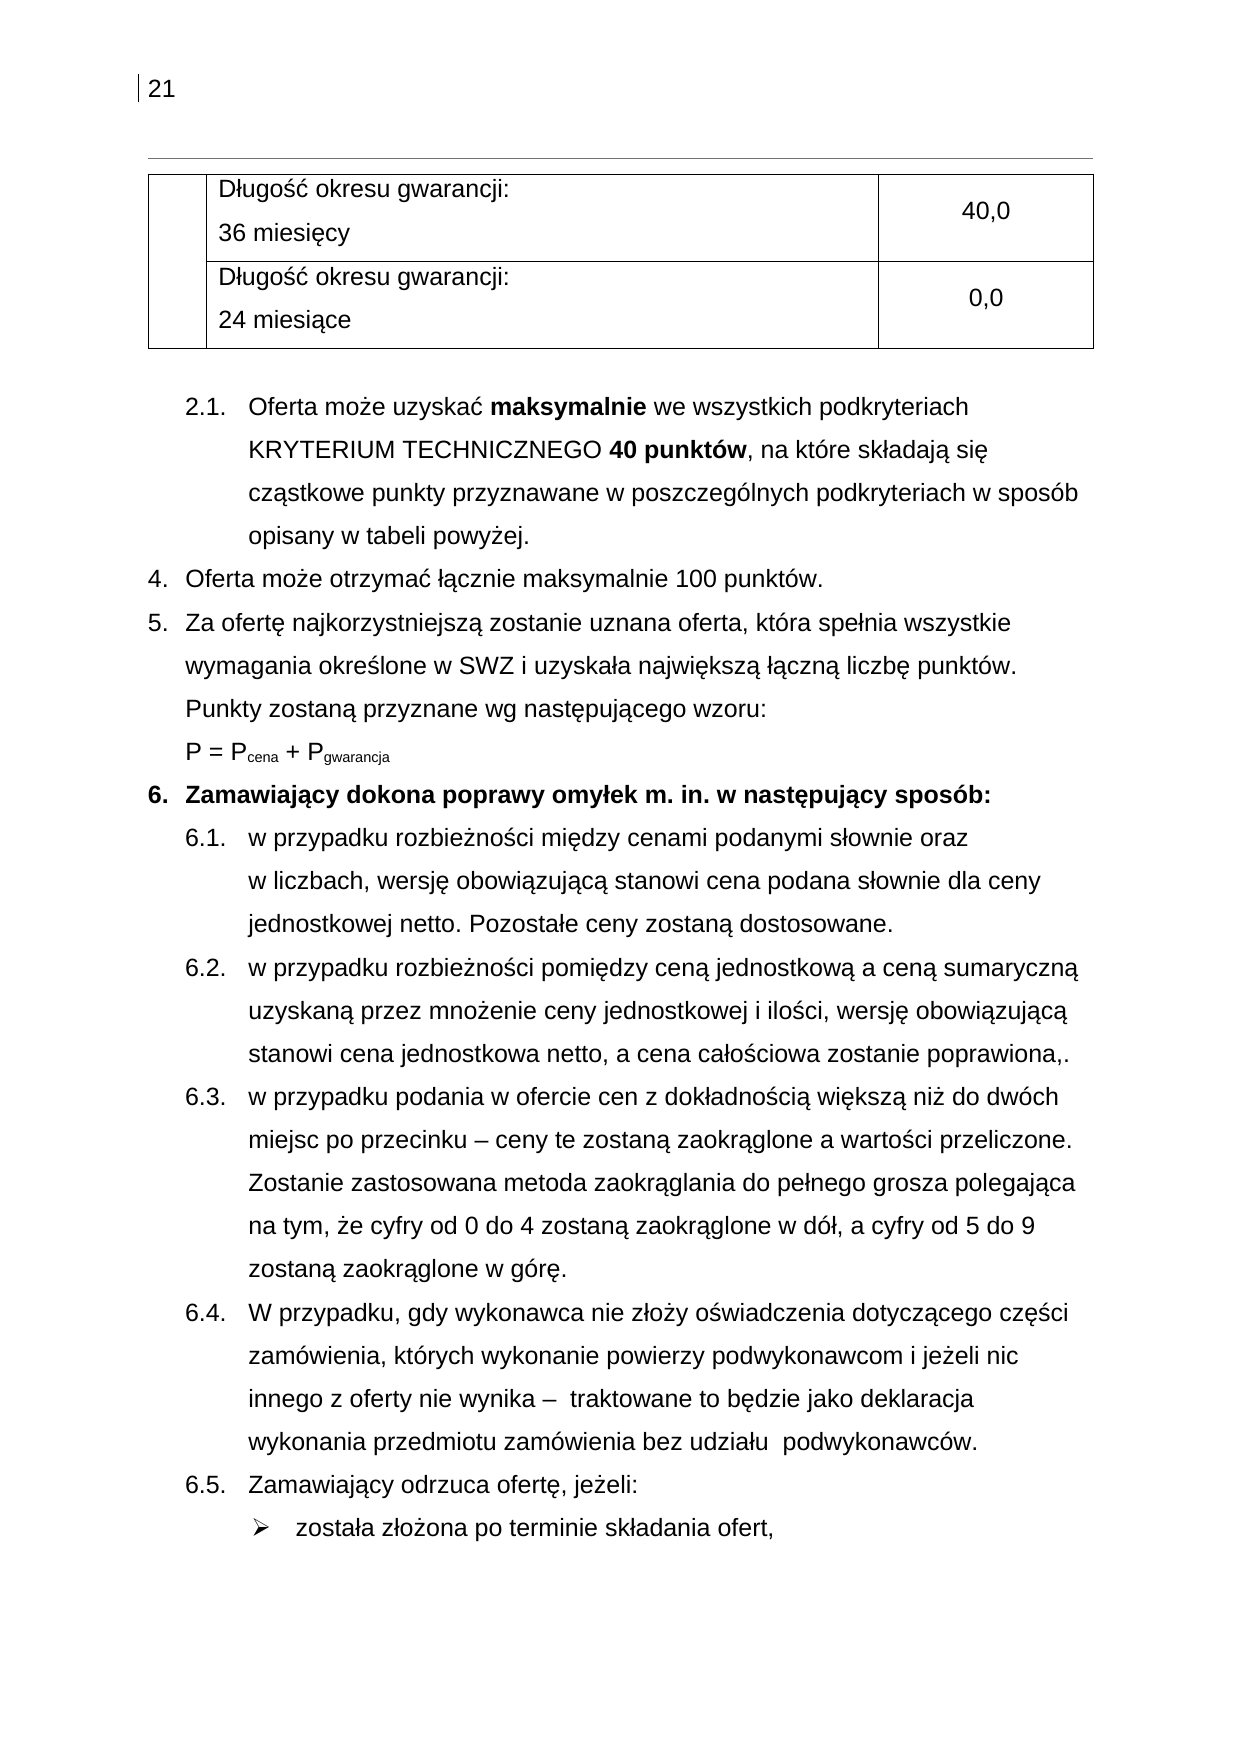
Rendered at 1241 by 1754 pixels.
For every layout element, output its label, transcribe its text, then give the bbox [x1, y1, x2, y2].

list Za ofertę najkorzystniejszą zostanie uznana oferta, która spełnia wszystkie wymagania określone w SWZ i uzyskała największą łączną liczbę punktów. Punkty zostaną przyznane wg następującego wzoru: [148, 608, 1093, 723]
table_cell 1. [149, 175, 206, 348]
list w przypadku rozbieżności pomiędzy ceną jednostkową a ceną sumaryczną uzyskaną przez mnożenie ceny jednostkowej i ilości, wersję obowiązującą stanowi cena jednostkowa netto, a cena całościowa zostanie poprawiona,. [185, 953, 1093, 1068]
list w przypadku podania w ofercie cen z dokładnością większą niż do dwóch miejsc po przecinku – ceny te zostaną zaokrąglone a wartości przeliczone. Zostanie zastosowana metoda zaokrąglania do pełnego grosza polegająca na tym, że cyfry od 0 do 4 zostaną zaokrąglone w dół, a cyfry od 5 do 9 zostaną zaokrąglone w górę. [185, 1082, 1093, 1283]
table_cell Długość okresu gwarancji: 24 miesiące [207, 262, 878, 348]
list W przypadku, gdy wykonawca nie złoży oświadczenia dotyczącego części zamówienia, których wykonanie powierzy podwykonawcom i jeżeli nic innego z oferty nie wynika – traktowane to będzie jako deklaracja wykonania przedmiotu zamówienia bez udziału podwykonawców. [185, 1298, 1093, 1456]
text P = Pcena + Pgwarancja [148, 737, 1093, 766]
table_cell 40,0 [879, 175, 1093, 261]
list Oferta może otrzymać łącznie maksymalnie 100 punktów. [148, 564, 1093, 593]
list Zamawiający dokona poprawy omyłek m. in. w następujący sposób: [148, 780, 1093, 809]
list Zamawiający odrzuca ofertę, jeżeli: [185, 1470, 1093, 1499]
list w przypadku rozbieżności między cenami podanymi słownie oraz w liczbach, wersję obowiązującą stanowi cena podana słownie dla ceny jednostkowej netto. Pozostałe ceny zostaną dostosowane. [185, 823, 1093, 938]
table_cell Długość okresu gwarancji: 36 miesięcy [207, 175, 878, 261]
list została złożona po terminie składania ofert, [251, 1513, 1093, 1542]
table_cell 0,0 [879, 262, 1093, 348]
list Oferta może uzyskać maksymalnie we wszystkich podkryteriach KRYTERIUM TECHNICZNEGO 40 punktów, na które składają się cząstkowe punkty przyznawane w poszczególnych podkryteriach w sposób opisany w tabeli powyżej. [185, 392, 1093, 550]
